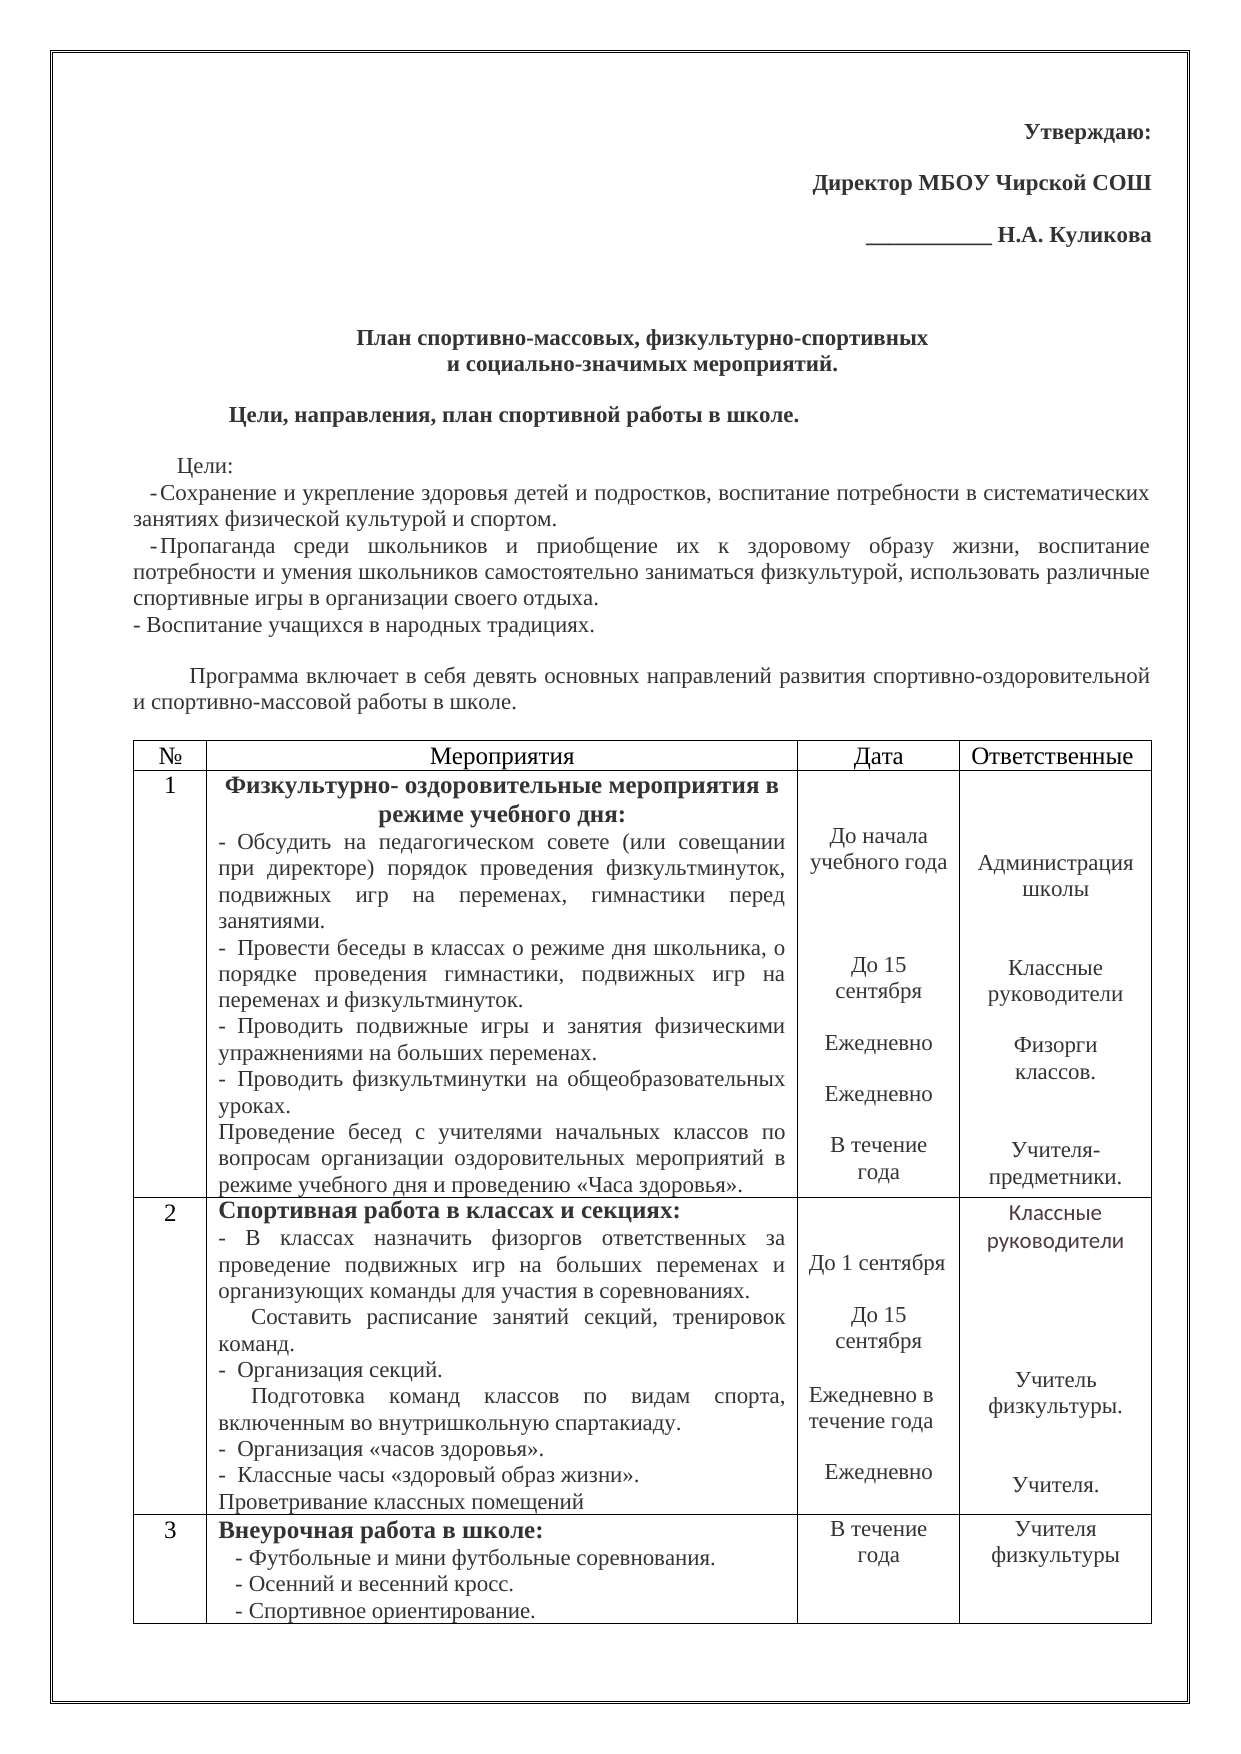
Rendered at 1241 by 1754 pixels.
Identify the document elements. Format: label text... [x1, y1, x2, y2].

text План спортивно-массовых, физкультурно-спортивных и социально-значимых мероприятий. [133, 323, 1152, 376]
table_header Дата [798, 741, 959, 769]
table_cell 3 [134, 1515, 206, 1623]
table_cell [207, 1515, 797, 1623]
table_cell Учителя физкультуры [960, 1515, 1151, 1623]
text Цели: [133, 453, 1152, 479]
text Цели, направления, план спортивной работы в школе. [133, 401, 1152, 428]
table_cell В течение года [798, 1515, 959, 1623]
table_cell Спортивная работа в классах и секциях: - В классах назначить физоргов ответственных за проведение подвижных игр на больших переменах и организующих команды для участия в соревнованиях. Составить расписание занятий секций, тренировок команд. Организация секций. Подготовка команд классов по видам спорта, включенным во внутришкольную спартакиаду. Организация «часов здоровья». Классные часы «здоровый образ жизни». Проветривание классных помещений [207, 1198, 797, 1514]
table_header № [134, 741, 206, 769]
table_cell Администрация школы Классные руководители Физорги классов. Учителя- предметники. [960, 771, 1151, 1197]
text Утверждаю: [133, 118, 1152, 144]
list Сохранение и укрепление здоровья детей и подростков, воспитание потребности в систематических занятиях физической культурой и спортом. [133, 479, 1152, 532]
text - Воспитание учащихся в народных традициях. [133, 611, 1152, 637]
table_cell Классные руководители Учитель физкультуры. Учителя. [960, 1198, 1151, 1514]
text Программа включает в себя девять основных направлений развития спортивно-оздоровительной и спортивно-массовой работы в школе. [133, 662, 1152, 715]
text Директор МБОУ Чирской СОШ [133, 169, 1152, 196]
list Пропаганда среди школьников и приобщение их к здоровому образу жизни, воспитание потребности и умения школьников самостоятельно заниматься физкультурой, использовать различные спортивные игры в организации своего отдыха. [133, 532, 1152, 611]
text ___________ Н.А. Куликова [133, 221, 1152, 247]
table_header Мероприятия [207, 741, 797, 769]
table_cell До начала учебного года До 15 сентября Ежедневно Ежедневно В течение года [798, 771, 959, 1197]
table_cell 1 [134, 771, 206, 1197]
table_header Ответственные [960, 741, 1151, 769]
table_cell До 1 сентября До 15 сентября Ежедневно в течение года Ежедневно [798, 1198, 959, 1514]
table_cell Физкультурно- оздоровительные мероприятия в режиме учебного дня: Обсудить на педагогическом совете (или совещании при директоре) порядок проведения физкультминуток, подвижных игр на переменах, гимнастики перед занятиями. Провести беседы в классах о режиме дня школьника, о порядке проведения гимнастики, подвижных игр на переменах и физкультминуток. Проводить подвижные игры и занятия физическими упражнениями на больших переменах. Проводить физкультминутки на общеобразовательных уроках. Проведение бесед с учителями начальных классов по вопросам организации оздоровительных мероприятий в режиме учебного дня и проведению «Часа здоровья». [207, 771, 797, 1197]
table_cell 2 [134, 1198, 206, 1514]
